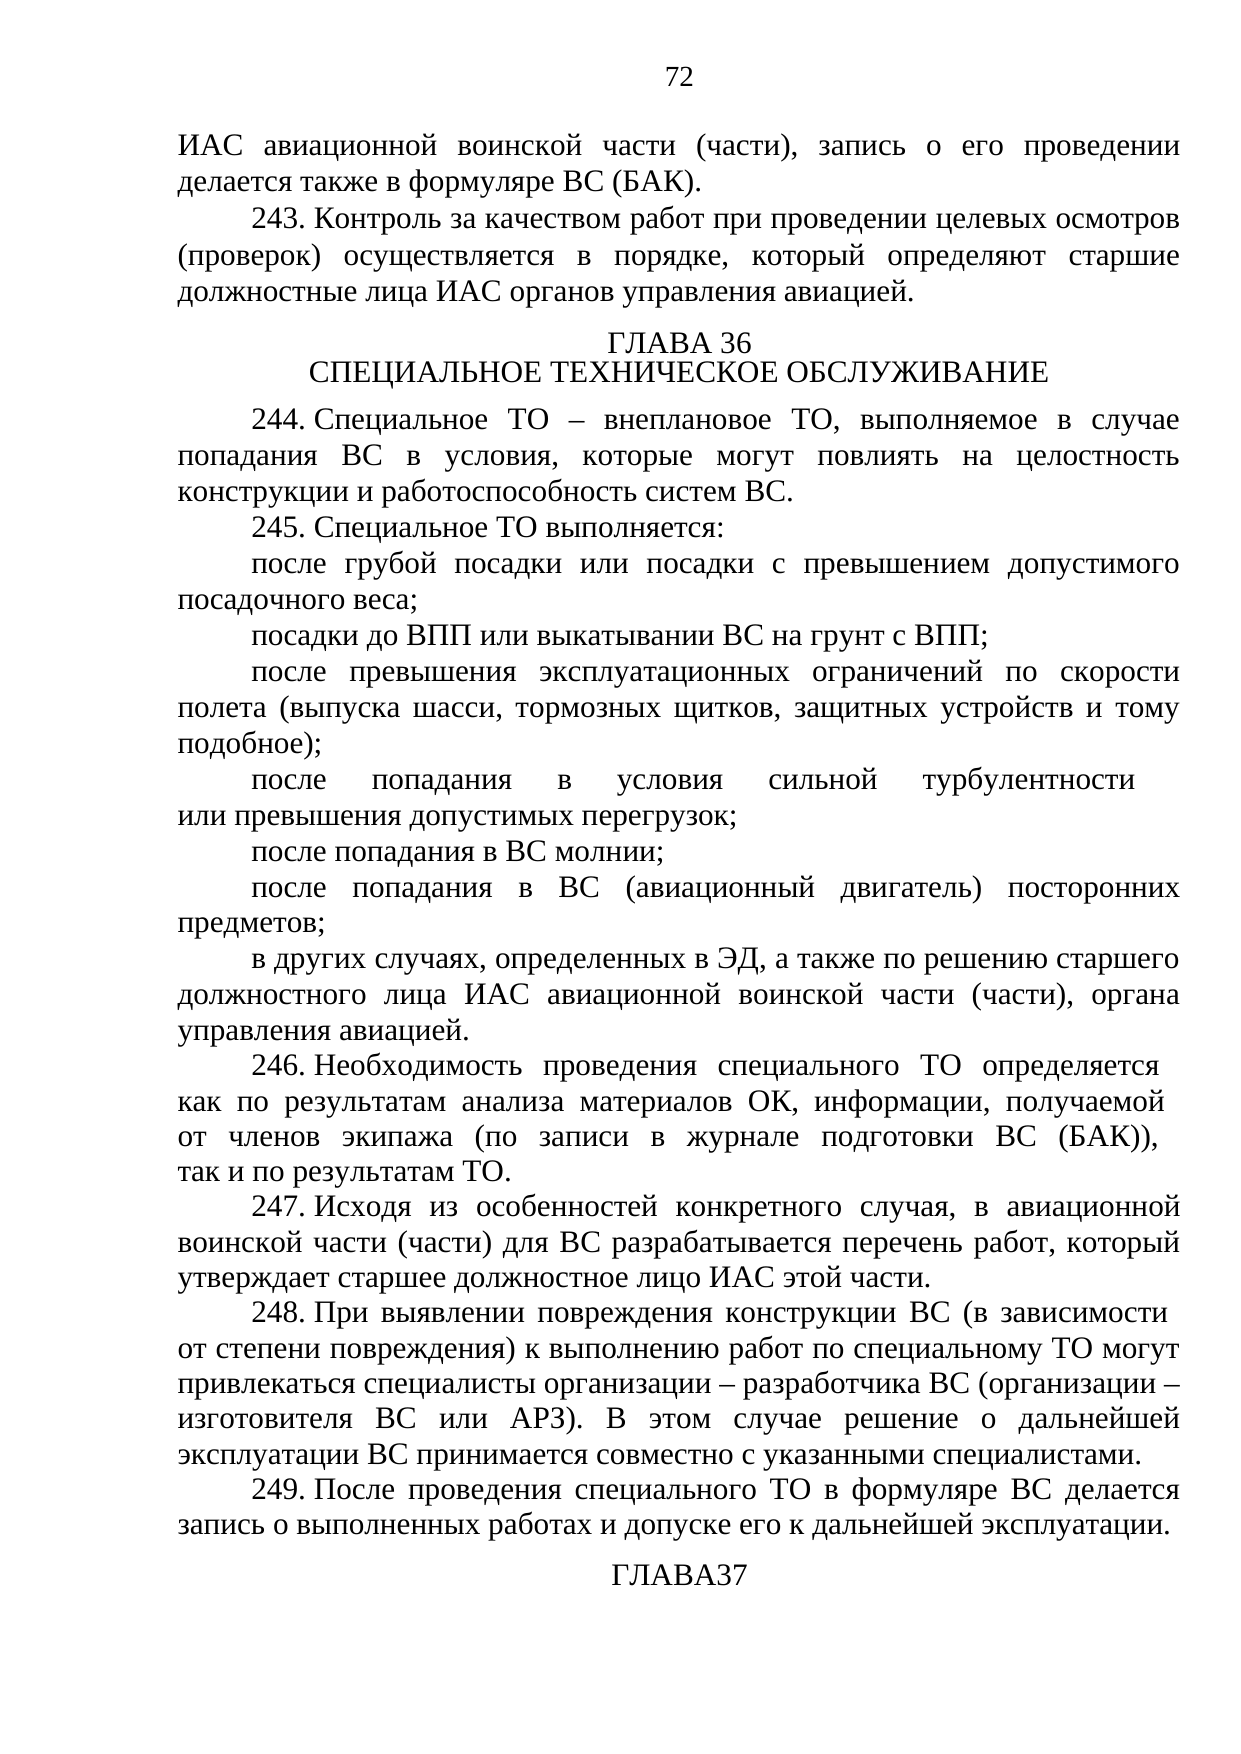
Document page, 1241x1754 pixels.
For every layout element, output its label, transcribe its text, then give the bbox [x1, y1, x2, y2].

text после попадания в условия сильной турбулентности или превышения допустимых перегрузок; [177, 760, 1181, 832]
list Специальное ТО выполняется: [177, 508, 1181, 544]
list При выявлении повреждения конструкции ВС (в зависимости от степени повреждения) к выполнению работ по специальному ТО могут привлекаться специалисты организации – разработчика ВС (организации – изготовителя ВС или АРЗ). В этом случае решение о дальнейшей эксплуатации ВС принимается совместно с указанными специалистами. [177, 1294, 1181, 1471]
text после попадания в ВС молнии; [177, 832, 1181, 868]
list ГЛАВА 36 [177, 330, 1181, 359]
list Необходимость проведения специального ТО определяется как по результатам анализа материалов ОК, информации, получаемой от членов экипажа (по записи в журнале подготовки ВС (БАК)), так и по результатам ТО. [177, 1047, 1181, 1189]
list ГЛАВА37 [177, 1562, 1181, 1591]
list Исходя из особенностей конкретного случая, в авиационной воинской части (части) для ВС разрабатывается перечень работ, который утверждает старшее должностное лицо ИАС этой части. [177, 1189, 1181, 1294]
text посадки до ВПП или выкатывании ВС на грунт с ВПП; [177, 616, 1181, 652]
list После проведения специального ТО в формуляре ВС делается запись о выполненных работах и допуске его к дальнейшей эксплуатации. [177, 1471, 1181, 1541]
text после грубой посадки или посадки с превышением допустимого посадочного веса; [177, 544, 1181, 616]
text после превышения эксплуатационных ограничений по скорости полета (выпуска шасси, тормозных щитков, защитных устройств и тому подобное); [177, 652, 1181, 760]
list Контроль за качеством работ при проведении целевых осмотров (проверок) осуществляется в порядке, который определяют старшие должностные лица ИАС органов управления авиацией. [177, 199, 1181, 308]
text в других случаях, определенных в ЭД, а также по решению старшего должностного лица ИАС авиационной воинской части (части), органа управления авиацией. [177, 940, 1181, 1047]
list Специальное ТО – внеплановое ТО, выполняемое в случае попадания ВС в условия, которые могут повлиять на целостность конструкции и работоспособность систем ВС. [177, 401, 1181, 508]
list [177, 126, 1181, 199]
text после попадания в ВС (авиационный двигатель) посторонних предметов; [177, 868, 1181, 940]
list СПЕЦИАЛЬНОЕ ТЕХНИЧЕСКОЕ ОБСЛУЖИВАНИЕ [177, 359, 1181, 388]
